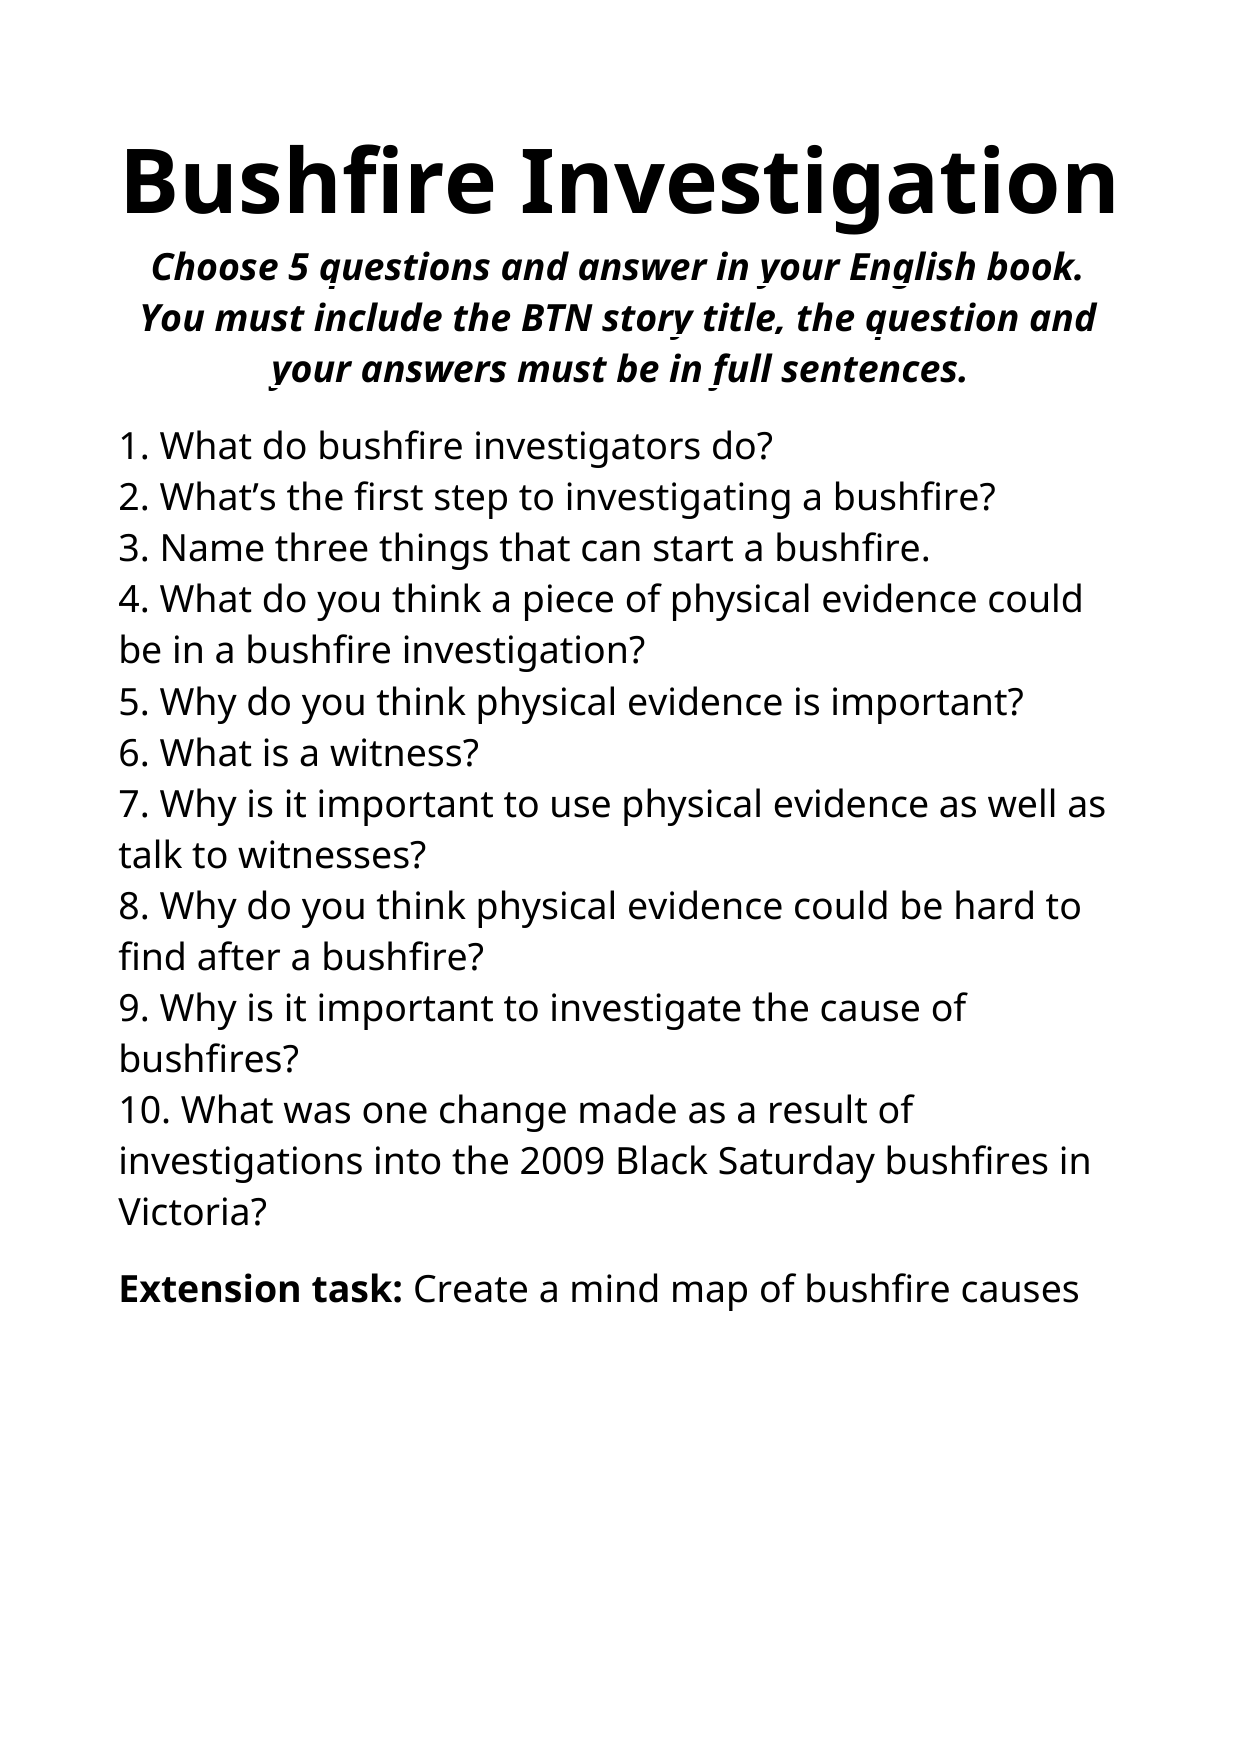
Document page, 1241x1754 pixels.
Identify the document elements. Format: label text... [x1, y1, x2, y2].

text 7. Why is it important to use physical evidence as well as talk to witnesses? [118, 777, 1122, 879]
text Bushfire Investigation [118, 118, 1122, 240]
text Choose 5 questions and answer in your English book. You must include the BTN story title, the question and your answers must be in full sentences. [118, 240, 1122, 393]
text 4. What do you think a piece of physical evidence could be in a bushfire investigation? [118, 573, 1122, 675]
text 5. Why do you think physical evidence is important? [118, 675, 1122, 726]
text 3. Name three things that can start a bushfire. [118, 522, 1122, 573]
text 1. What do bushfire investigators do? [118, 419, 1122, 471]
text 6. What is a witness? [118, 726, 1122, 777]
text Extension task: Create a mind map of bushfire causes [118, 1263, 1122, 1314]
text 10. What was one change made as a result of investigations into the 2009 Black Saturday bushfires in Victoria? [118, 1083, 1122, 1236]
text 2. What’s the first step to investigating a bushfire? [118, 471, 1122, 522]
text 9. Why is it important to investigate the cause of bushfires? [118, 981, 1122, 1083]
text 8. Why do you think physical evidence could be hard to find after a bushfire? [118, 879, 1122, 981]
